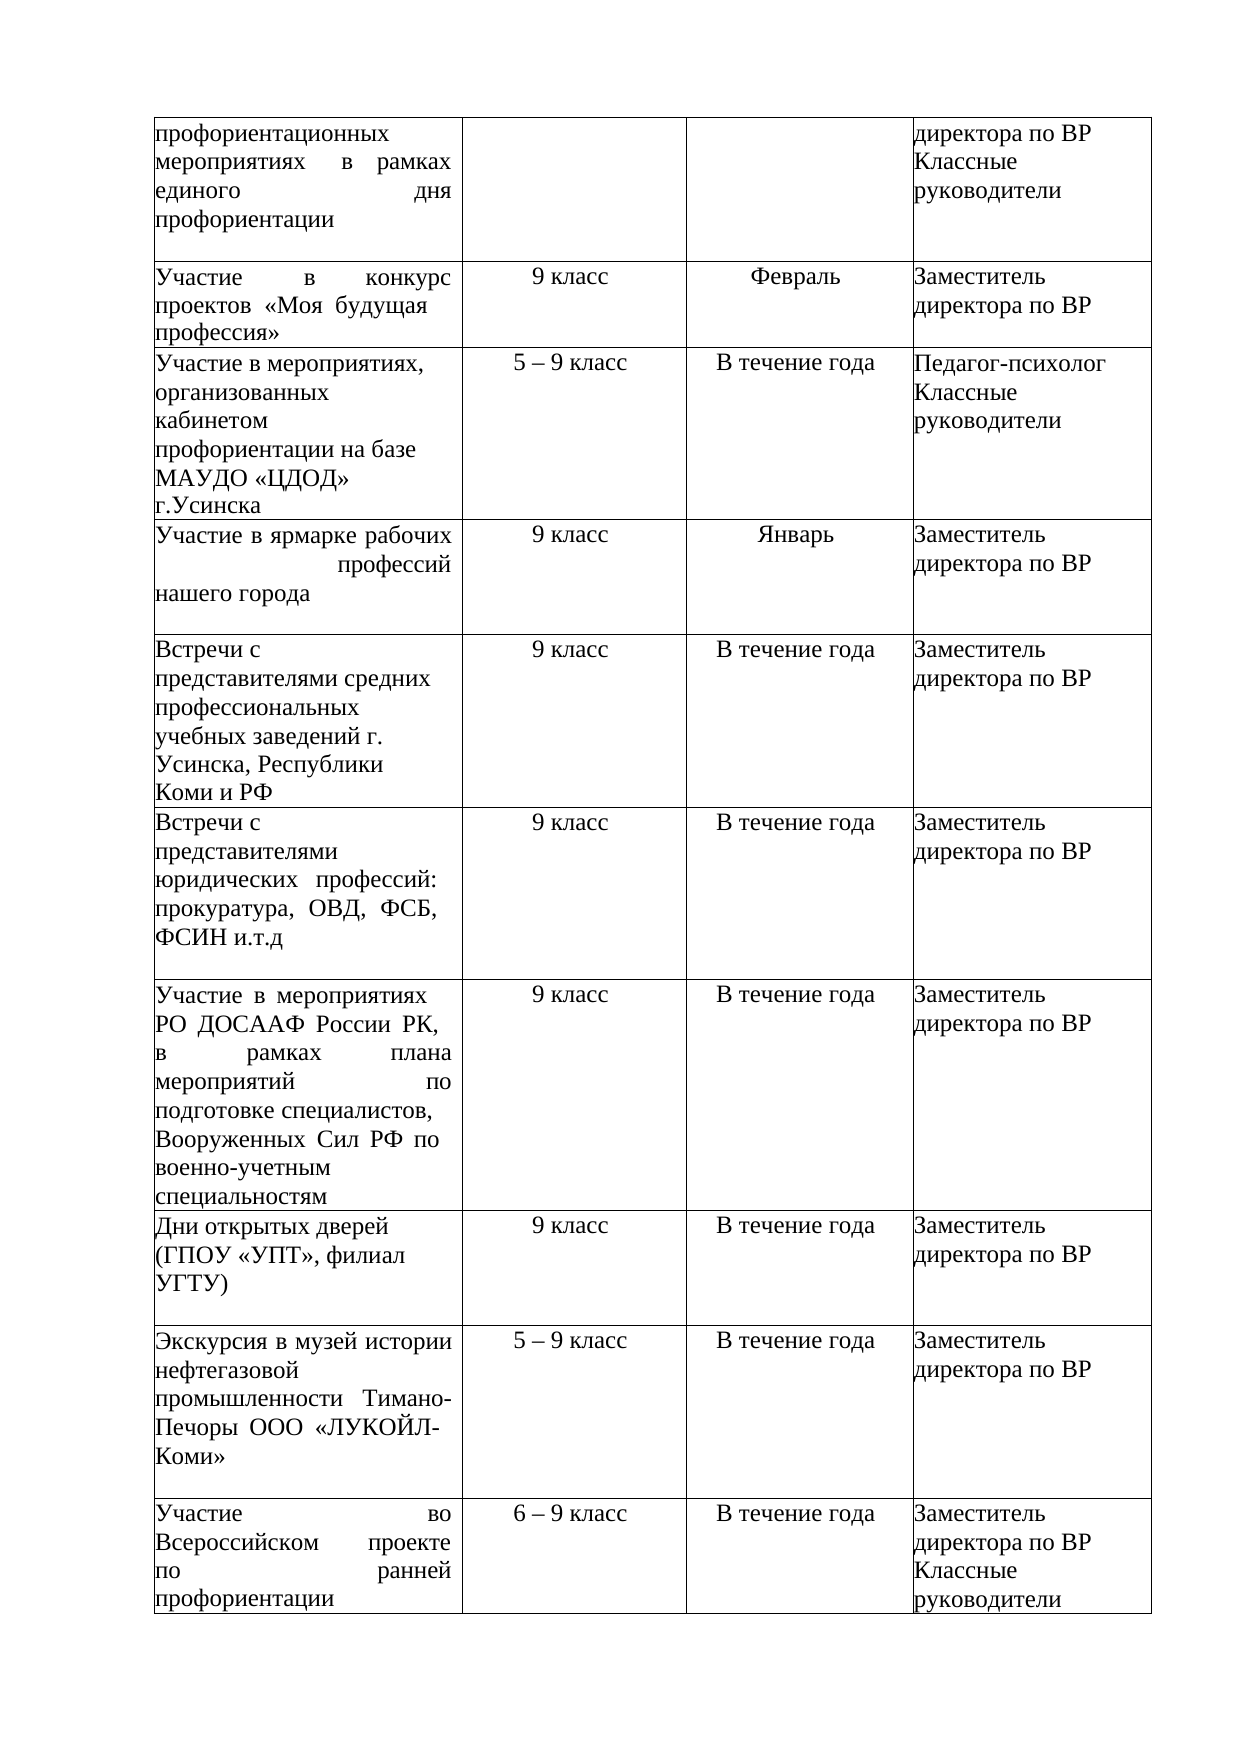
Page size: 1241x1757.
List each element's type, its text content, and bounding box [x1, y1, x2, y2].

table_cell Январь [687, 520, 913, 634]
table_cell Встречи с представителями юридических профессий: прокуратура, ОВД, ФСБ, ФСИН и.т.д [155, 808, 462, 979]
table_cell 9 класс [463, 635, 686, 807]
table_cell Экскурсия в музей истории нефтегазовой промышленности Тимано- Печоры ООО «ЛУКОЙЛ- Коми» [155, 1326, 462, 1498]
table_cell Дни открытых дверей (ГПОУ «УПТ», филиал УГТУ) [155, 1211, 462, 1325]
table_cell Встречи с представителями средних профессиональных учебных заведений г. Усинска, Республики Коми и РФ [155, 635, 462, 807]
table_cell Заместитель директора по ВР [914, 1326, 1151, 1498]
table_header [687, 118, 913, 261]
table_header профориентационных мероприятиях в рамках единого дня профориентации [155, 118, 462, 261]
table_cell В течение года [687, 1499, 913, 1613]
table_cell 5 – 9 класс [463, 1326, 686, 1498]
table_cell В течение года [687, 635, 913, 807]
table_cell Заместитель директора по ВР [914, 1211, 1151, 1325]
table_cell Заместитель директора по ВР [914, 980, 1151, 1210]
table_cell В течение года [687, 1211, 913, 1325]
table_cell Заместитель директора по ВР [914, 520, 1151, 634]
table_header [463, 118, 686, 261]
table_cell В течение года [687, 1326, 913, 1498]
table_cell В течение года [687, 348, 913, 519]
table_cell Заместитель директора по ВР [914, 262, 1151, 347]
table_cell 5 – 9 класс [463, 348, 686, 519]
table_cell Участие в ярмарке рабочих профессий нашего города [155, 520, 462, 634]
table_cell 9 класс [463, 808, 686, 979]
table_cell Заместитель директора по ВР [914, 808, 1151, 979]
table_cell Педагог-психолог Классные руководители [914, 348, 1151, 519]
table_cell Участие во Всероссийском проекте по ранней профориентации [155, 1499, 462, 1613]
table_cell 9 класс [463, 262, 686, 347]
table_cell Участие в мероприятиях РО ДОСААФ России РК, в рамках плана мероприятий по подготовке специалистов, Вооруженных Сил РФ по военно-учетным специальностям [155, 980, 462, 1210]
table_header директора по ВР Классные руководители [914, 118, 1151, 261]
table_cell В течение года [687, 808, 913, 979]
table_cell Участие в конкурс проектов «Моя будущая профессия» [155, 262, 462, 347]
table_cell 6 – 9 класс [463, 1499, 686, 1613]
table_cell 9 класс [463, 520, 686, 634]
table_cell В течение года [687, 980, 913, 1210]
table_cell 9 класс [463, 1211, 686, 1325]
table_cell Заместитель директора по ВР [914, 635, 1151, 807]
table_cell Участие в мероприятиях, организованных кабинетом профориентации на базе МАУДО «ЦДОД» г.Усинска [155, 348, 462, 519]
table_cell Февраль [687, 262, 913, 347]
table_cell 9 класс [463, 980, 686, 1210]
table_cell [914, 1499, 1151, 1613]
